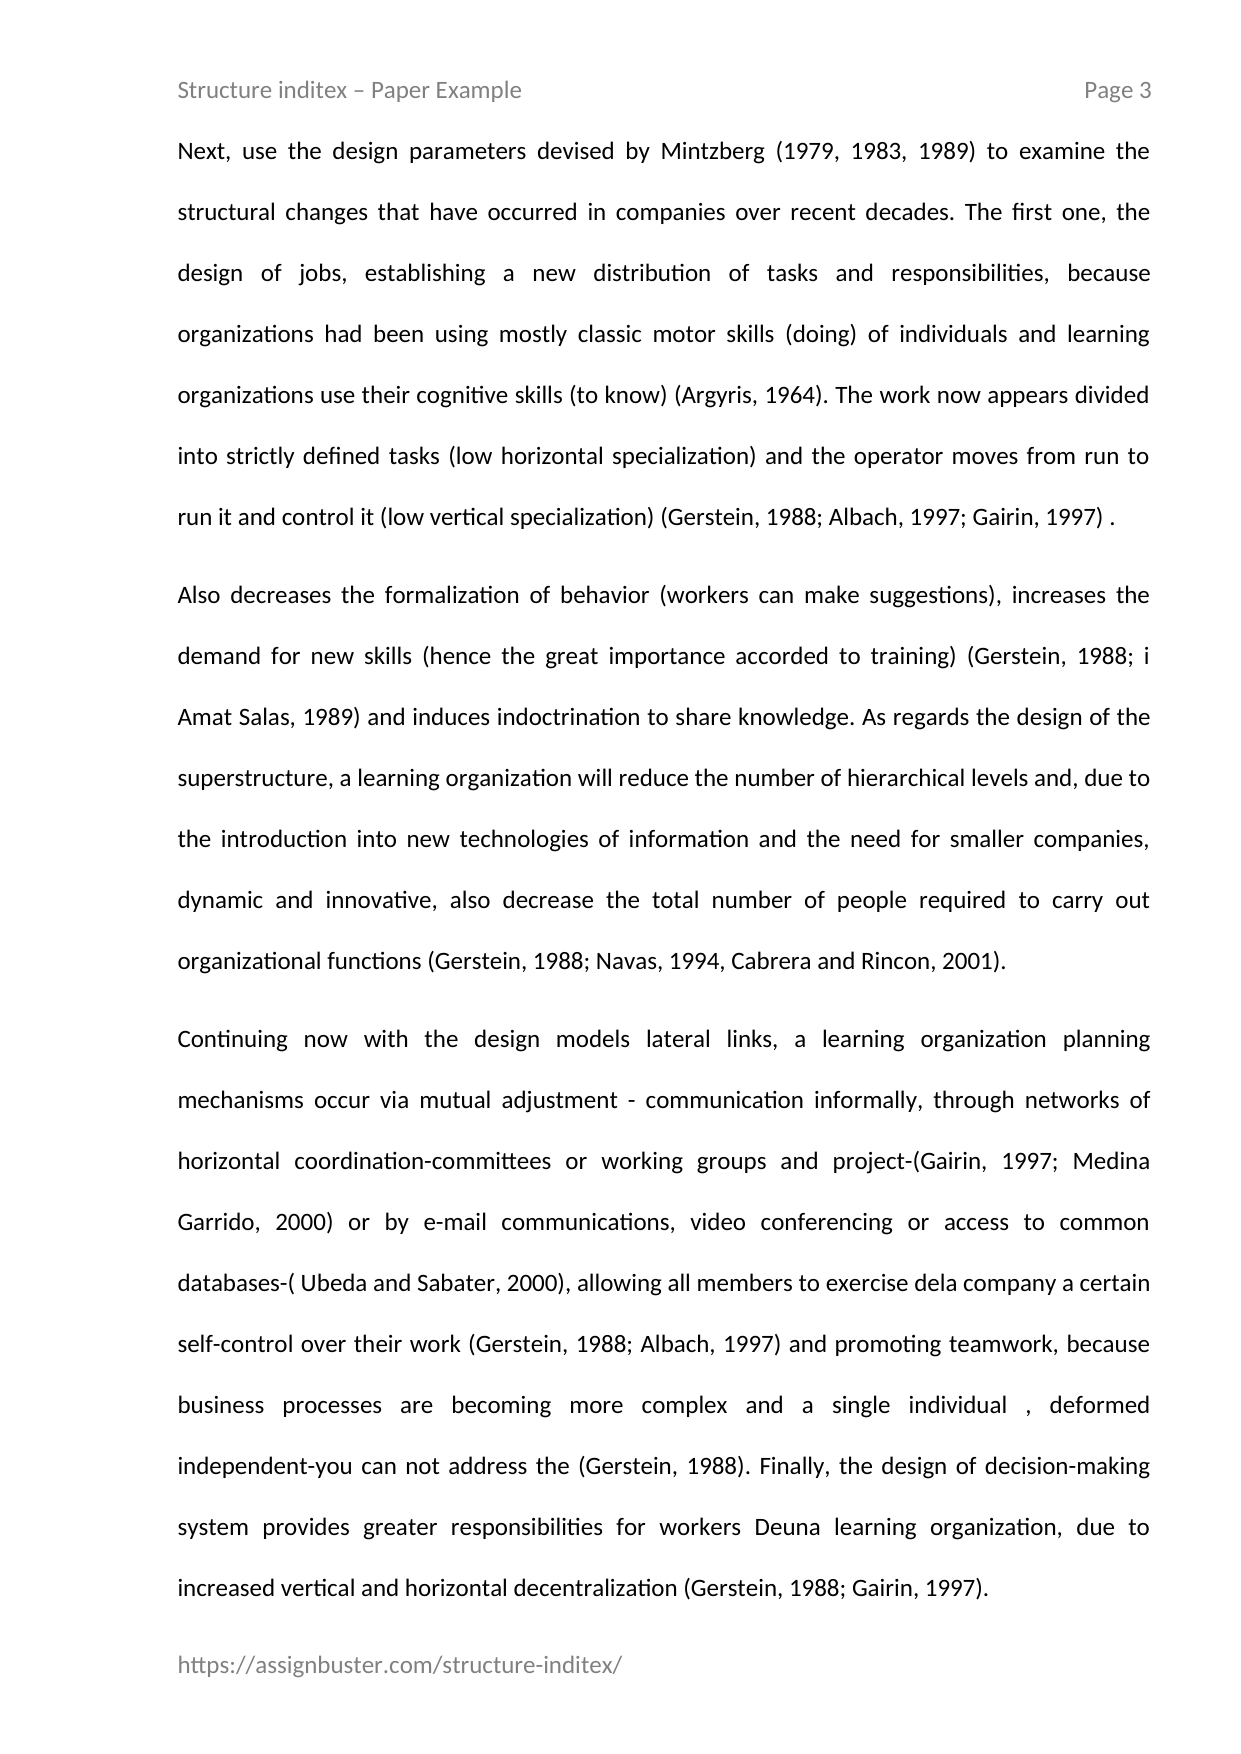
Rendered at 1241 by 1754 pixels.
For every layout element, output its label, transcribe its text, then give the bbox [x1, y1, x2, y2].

text Also decreases the formalization of behavior (workers can make suggestions), increases the demand for new skills (hence the great importance accorded to training) (Gerstein, 1988; i Amat Salas, 1989) and induces indoctrination to share knowledge. As regards the design of the superstructure, a learning organization will reduce the number of hierarchical levels and, due to the introduction into new technologies of information and the need for smaller companies, dynamic and innovative, also decrease the total number of people required to carry out organizational functions (Gerstein, 1988; Navas, 1994, Cabrera and Rincon, 2001). [177, 579, 1152, 976]
text Next, use the design parameters devised by Mintzberg (1979, 1983, 1989) to examine the structural changes that have occurred in companies over recent decades. The first one, the design of jobs, establishing a new distribution of tasks and responsibilities, because organizations had been using mostly classic motor skills (doing) of individuals and learning organizations use their cognitive skills (to know) (Argyris, 1964). The work now appears divided into strictly defined tasks (low horizontal specialization) and the operator moves from run to run it and control it (low vertical specialization) (Gerstein, 1988; Albach, 1997; Gairin, 1997) . [177, 135, 1152, 532]
text Continuing now with the design models lateral links, a learning organization planning mechanisms occur via mutual adjustment - communication informally, through networks of horizontal coordination-committees or working groups and project-(Gairin, 1997; Medina Garrido, 2000) or by e-mail communications, video conferencing or access to common databases-( Ubeda and Sabater, 2000), allowing all members to exercise dela company a certain self-control over their work (Gerstein, 1988; Albach, 1997) and promoting teamwork, because business processes are becoming more complex and a single individual , deformed independent-you can not address the (Gerstein, 1988). Finally, the design of decision-making system provides greater responsibilities for workers Deuna learning organization, due to increased vertical and horizontal decentralization (Gerstein, 1988; Gairin, 1997). [177, 1023, 1152, 1603]
